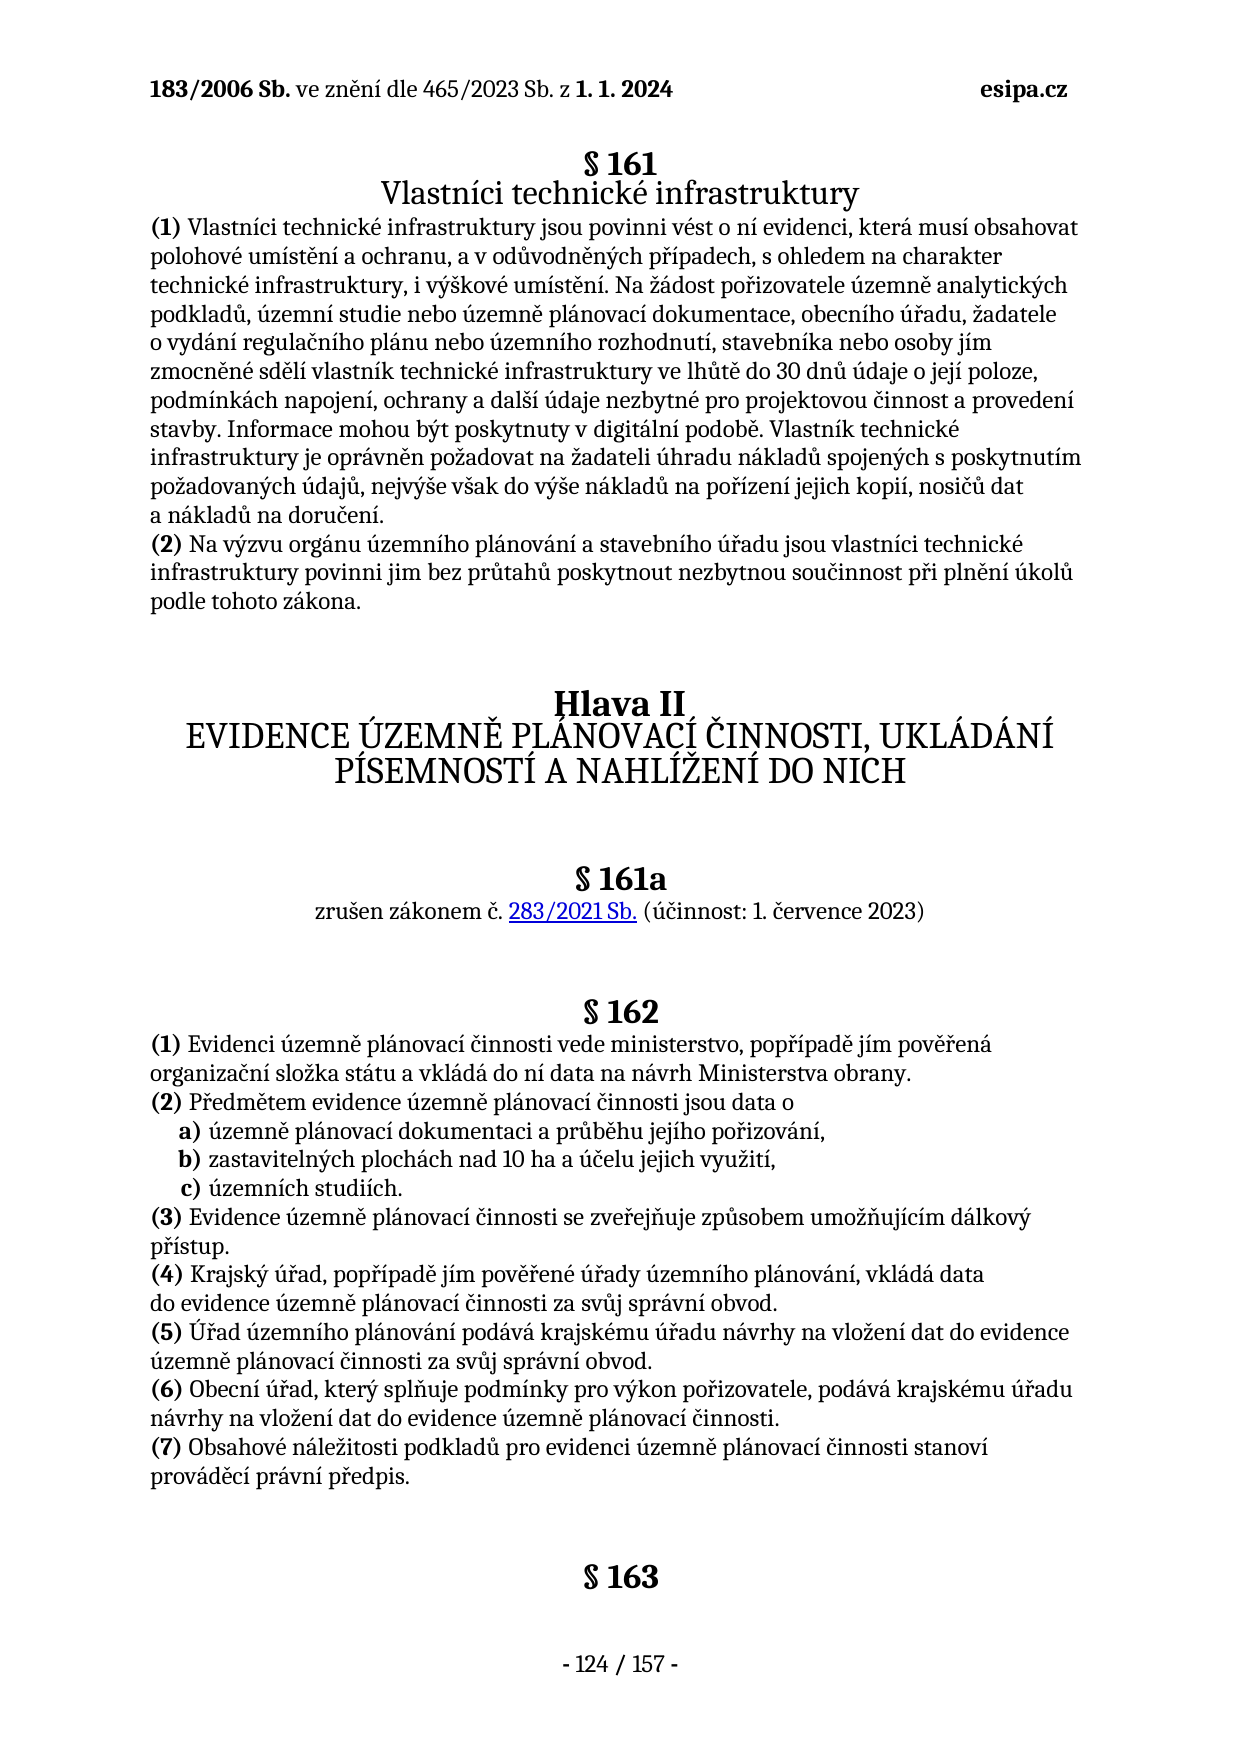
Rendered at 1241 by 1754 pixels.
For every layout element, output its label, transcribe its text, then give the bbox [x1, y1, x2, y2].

text (1) Vlastníci technické infrastruktury jsou povinni vést o ní evidenci, která musí obsahovat polohové umístění a ochranu, a v odůvodněných případech, s ohledem na charakter technické infrastruktury, i výškové umístění. Na žádost pořizovatele územně analytických podkladů, územní studie nebo územně plánovací dokumentace, obecního úřadu, žadatele o vydání regulačního plánu nebo územního rozhodnutí, stavebníka nebo osoby jím zmocněné sdělí vlastník technické infrastruktury ve lhůtě do 30 dnů údaje o její poloze, podmínkách napojení, ochrany a další údaje nezbytné pro projektovou činnost a provedení stavby. Informace mohou být poskytnuty v digitální podobě. Vlastník technické infrastruktury je oprávněn požadovat na žadateli úhradu nákladů spojených s poskytnutím požadovaných údajů, nejvýše však do výše nákladů na pořízení jejich kopií, nosičů dat a nákladů na doručení. [150, 213, 1090, 529]
text a) územně plánovací dokumentaci a průběhu jejího pořizování, [150, 1117, 1090, 1145]
text (7) Obsahové náležitosti podkladů pro evidenci územně plánovací činnosti stanoví prováděcí právní předpis. [150, 1433, 1090, 1490]
text (2) Na výzvu orgánu územního plánování a stavebního úřadu jsou vlastníci technické infrastruktury povinni jim bez průtahů poskytnout nezbytnou součinnost při plnění úkolů podle tohoto zákona. [150, 529, 1090, 616]
text (5) Úřad územního plánování podává krajskému úřadu návrhy na vložení dat do evidence územně plánovací činnosti za svůj správní obvod. [150, 1318, 1090, 1375]
text (4) Krajský úřad, popřípadě jím pověřené úřady územního plánování, vkládá data do evidence územně plánovací činnosti za svůj správní obvod. [150, 1260, 1090, 1318]
subtitle § 161 -Vlastníci technické infrastruktury [150, 150, 1090, 213]
text zrušen zákonem č. 283/2021 Sb. (účinnost: 1. července 2023) [150, 897, 1090, 926]
text (2) Předmětem evidence územně plánovací činnosti jsou data o [150, 1088, 1090, 1117]
subtitle Hlava II -Evidence územně plánovací činnosti, ukládání písemností a nahlížení do nich [150, 689, 1090, 792]
text (6) Obecní úřad, který splňuje podmínky pro výkon pořizovatele, podává krajskému úřadu návrhy na vložení dat do evidence územně plánovací činnosti. [150, 1375, 1090, 1433]
subtitle § 163 [150, 1563, 1090, 1595]
text c) územních studiích. [150, 1174, 1090, 1203]
text b) zastavitelných plochách nad 10 ha a účelu jejich využití, [150, 1145, 1090, 1174]
text (1) Evidenci územně plánovací činnosti vede ministerstvo, popřípadě jím pověřená organizační složka státu a vkládá do ní data na návrh Ministerstva obrany. [150, 1030, 1090, 1088]
subtitle § 162 [150, 999, 1090, 1030]
subtitle § 161a [150, 865, 1090, 897]
text (3) Evidence územně plánovací činnosti se zveřejňuje způsobem umožňujícím dálkový přístup. [150, 1203, 1090, 1260]
